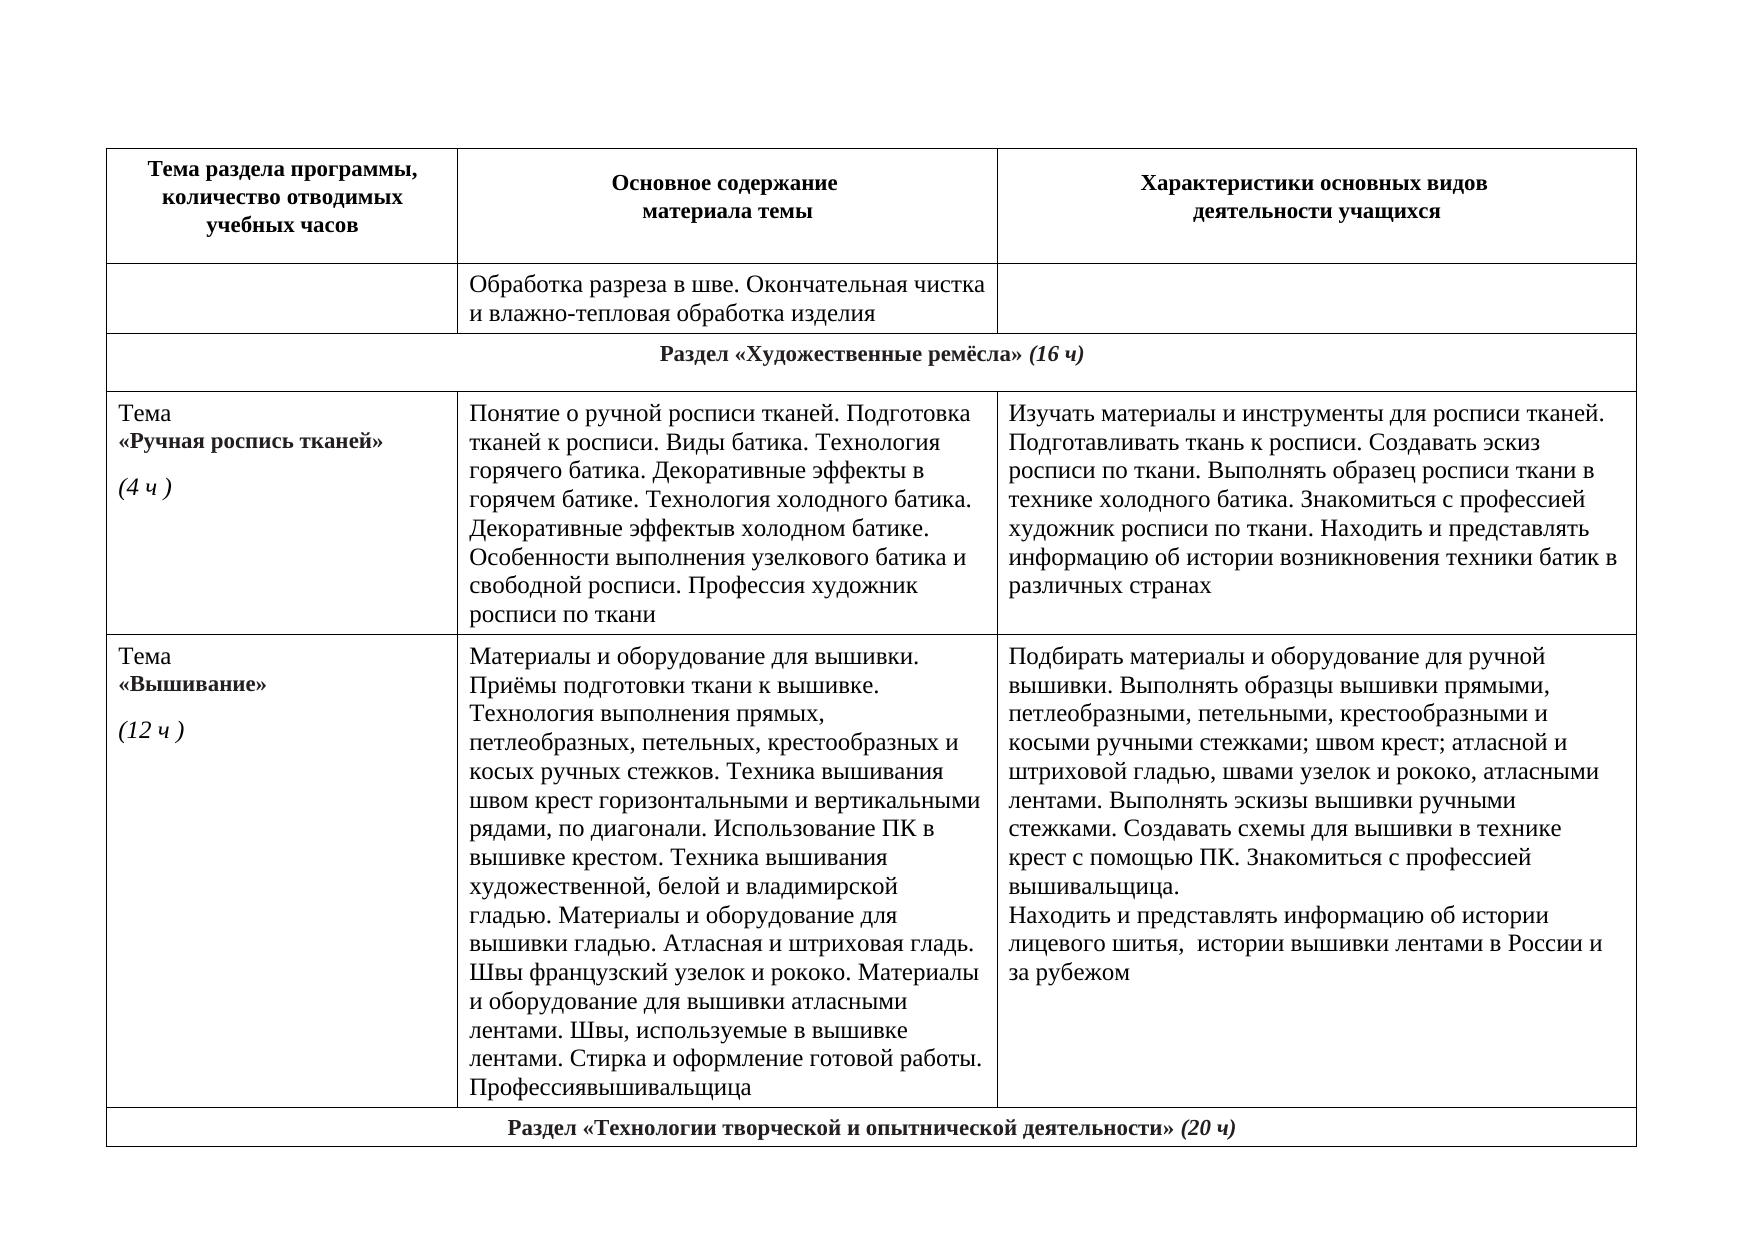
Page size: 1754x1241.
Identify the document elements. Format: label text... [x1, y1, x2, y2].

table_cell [107, 264, 457, 333]
table_header Характеристики основных видов деятельности учащихся [998, 149, 1636, 263]
table_cell Изучать материалы и инструменты для росписи тканей. Подготавливать ткань к росписи. Создавать эскиз росписи по ткани. Выполнять образец росписи ткани в технике холодного батика. Знакомиться с профессией художник росписи по ткани. Находить и представлять информацию об истории возникновения техники батик в различных странах [998, 392, 1636, 634]
table_header Основное содержание материала темы [458, 149, 997, 263]
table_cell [458, 264, 997, 333]
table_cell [107, 1108, 1636, 1146]
table_header Тема раздела программы, количество отводимых учебных часов [107, 149, 457, 263]
table_cell Раздел «Художественные ремёсла» (16 ч) [107, 334, 1636, 391]
table_cell Тема «Вышивание» (12 ч ) [107, 635, 457, 1107]
table_cell Материалы и оборудование для вышивки. Приёмы подготовки ткани к вышивке. Технология выполнения прямых, петлеобразных, петельных, крестообразных и косых ручных стежков. Техника вышивания швом крест горизонтальными и вертикальными рядами, по диагонали. Использование ПК в вышивке крестом. Техника вышивания художественной, белой и владимирской гладью. Материалы и оборудование для вышивки гладью. Атласная и штриховая гладь. Швы французский узелок и рококо. Материалы и оборудование для вышивки атласными лентами. Швы, используемые в вышивке лентами. Стирка и оформление готовой работы. Профессиявышивальщица [458, 635, 997, 1107]
table_cell Подбирать материалы и оборудование для ручной вышивки. Выполнять образцы вышивки прямыми, петлеобразными, петельными, крестообразными и косыми ручными стежками; швом крест; атласной и штриховой гладью, швами узелок и рококо, атласными лентами. Выполнять эскизы вышивки ручными стежками. Создавать схемы для вышивки в технике крест с помощью ПК. Знакомиться с профессией вышивальщица. Находить и представлять информацию об истории лицевого шитья, истории вышивки лентами в России и за рубежом [998, 635, 1636, 1107]
table_cell Понятие о ручной росписи тканей. Подготовка тканей к росписи. Виды батика. Технология горячего батика. Декоративные эффекты в горячем батике. Технология холодного батика. Декоративные эффектыв холодном батике. Особенности выполнения узелкового батика и свободной росписи. Профессия художник росписи по ткани [458, 392, 997, 634]
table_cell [998, 264, 1636, 333]
table_cell Тема «Ручная роспись тканей» (4 ч ) [107, 392, 457, 634]
